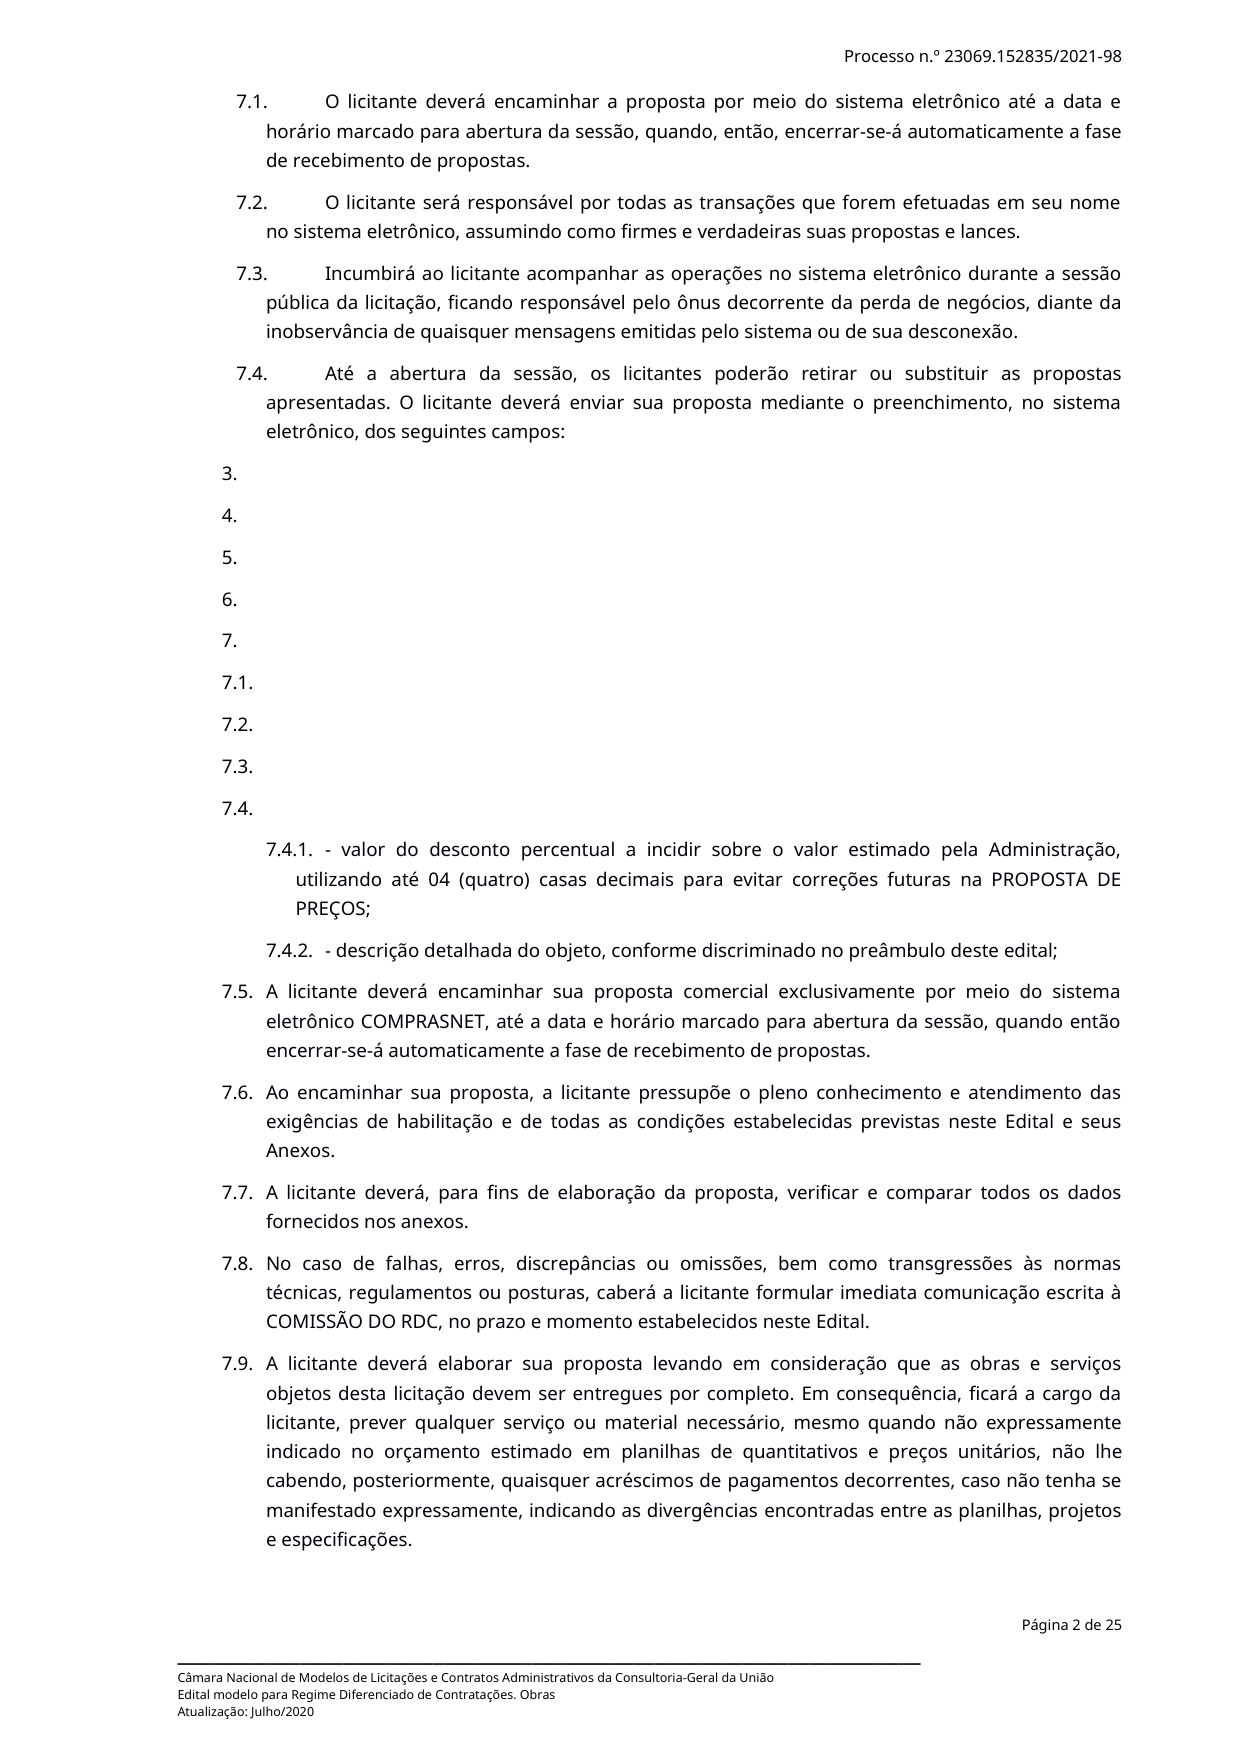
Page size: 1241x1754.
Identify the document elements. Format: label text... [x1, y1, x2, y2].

list A licitante deverá elaborar sua proposta levando em consideração que as obras e serviços objetos desta licitação devem ser entregues por completo. Em consequência, ficará a cargo da licitante, prever qualquer serviço ou material necessário, mesmo quando não expressamente indicado no orçamento estimado em planilhas de quantitativos e preços unitários, não lhe cabendo, posteriormente, quaisquer acréscimos de pagamentos decorrentes, caso não tenha se manifestado expressamente, indicando as divergências encontradas entre as planilhas, projetos e especificações. [222, 1351, 1122, 1552]
list - valor do desconto percentual a incidir sobre o valor estimado pela Administração, utilizando até 04 (quatro) casas decimais para evitar correções futuras na PROPOSTA DE PREÇOS; [266, 837, 1122, 921]
list O licitante deverá encaminhar a proposta por meio do sistema eletrônico até a data e horário marcado para abertura da sessão, quando, então, encerrar-se-á automaticamente a fase de recebimento de propostas. [236, 89, 1122, 173]
list Incumbirá ao licitante acompanhar as operações no sistema eletrônico durante a sessão pública da licitação, ficando responsável pelo ônus decorrente da perda de negócios, diante da inobservância de quaisquer mensagens emitidas pelo sistema ou de sua desconexão. [236, 260, 1122, 344]
list A licitante deverá encaminhar sua proposta comercial exclusivamente por meio do sistema eletrônico COMPRASNET, até a data e horário marcado para abertura da sessão, quando então encerrar-se-á automaticamente a fase de recebimento de propostas. [222, 979, 1122, 1063]
list - descrição detalhada do objeto, conforme discriminado no preâmbulo deste edital; [266, 937, 1122, 962]
list No caso de falhas, erros, discrepâncias ou omissões, bem como transgressões às normas técnicas, regulamentos ou posturas, caberá a licitante formular imediata comunicação escrita à COMISSÃO DO RDC, no prazo e momento estabelecidos neste Edital. [222, 1250, 1122, 1334]
list Ao encaminhar sua proposta, a licitante pressupõe o pleno conhecimento e atendimento das exigências de habilitação e de todas as condições estabelecidas previstas neste Edital e seus Anexos. [222, 1079, 1122, 1163]
list Até a abertura da sessão, os licitantes poderão retirar ou substituir as propostas apresentadas. O licitante deverá enviar sua proposta mediante o preenchimento, no sistema eletrônico, dos seguintes campos: [236, 360, 1122, 444]
list O licitante será responsável por todas as transações que forem efetuadas em seu nome no sistema eletrônico, assumindo como firmes e verdadeiras suas propostas e lances. [236, 189, 1122, 244]
list A licitante deverá, para fins de elaboração da proposta, verificar e comparar todos os dados fornecidos nos anexos. [222, 1179, 1122, 1234]
